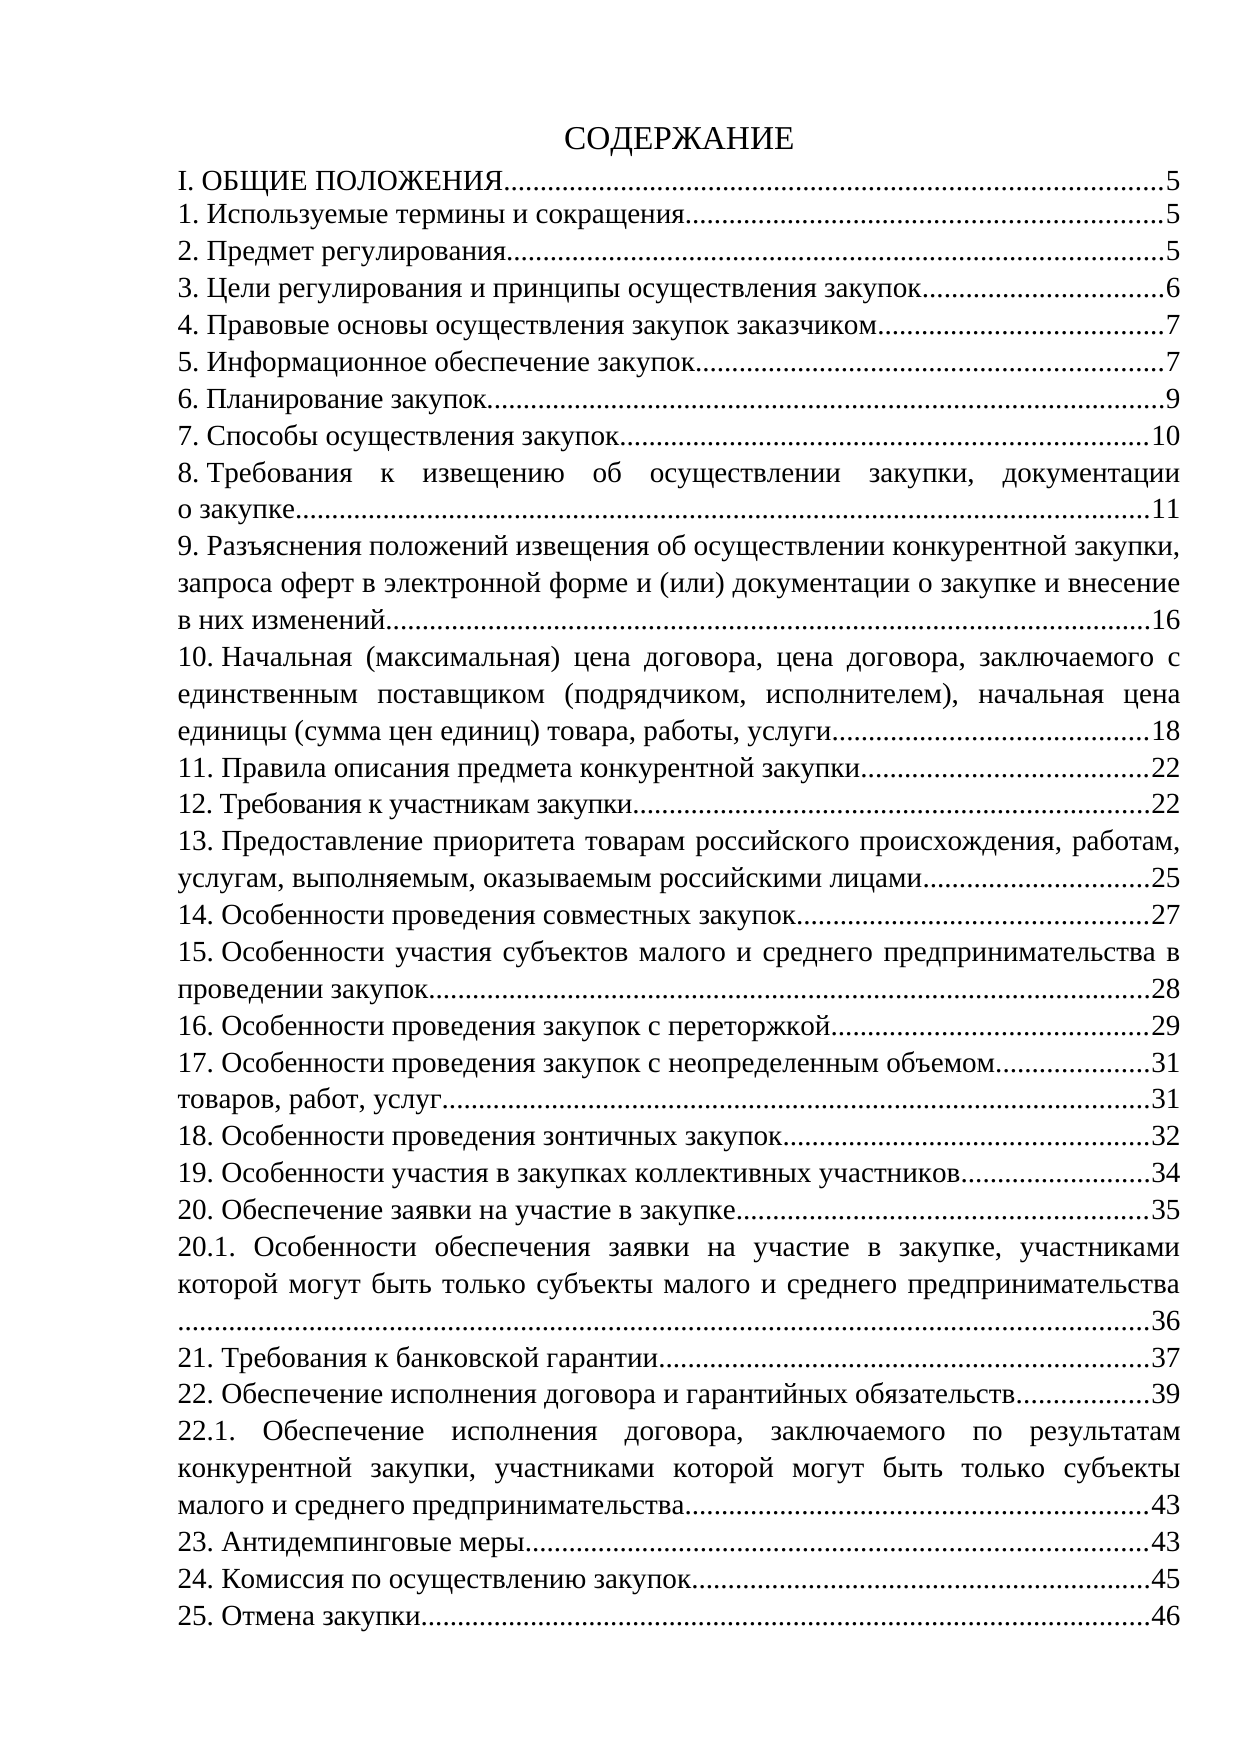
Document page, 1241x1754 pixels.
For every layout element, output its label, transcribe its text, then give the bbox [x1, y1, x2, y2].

text СОДЕРЖАНИЕ [177, 118, 1181, 156]
